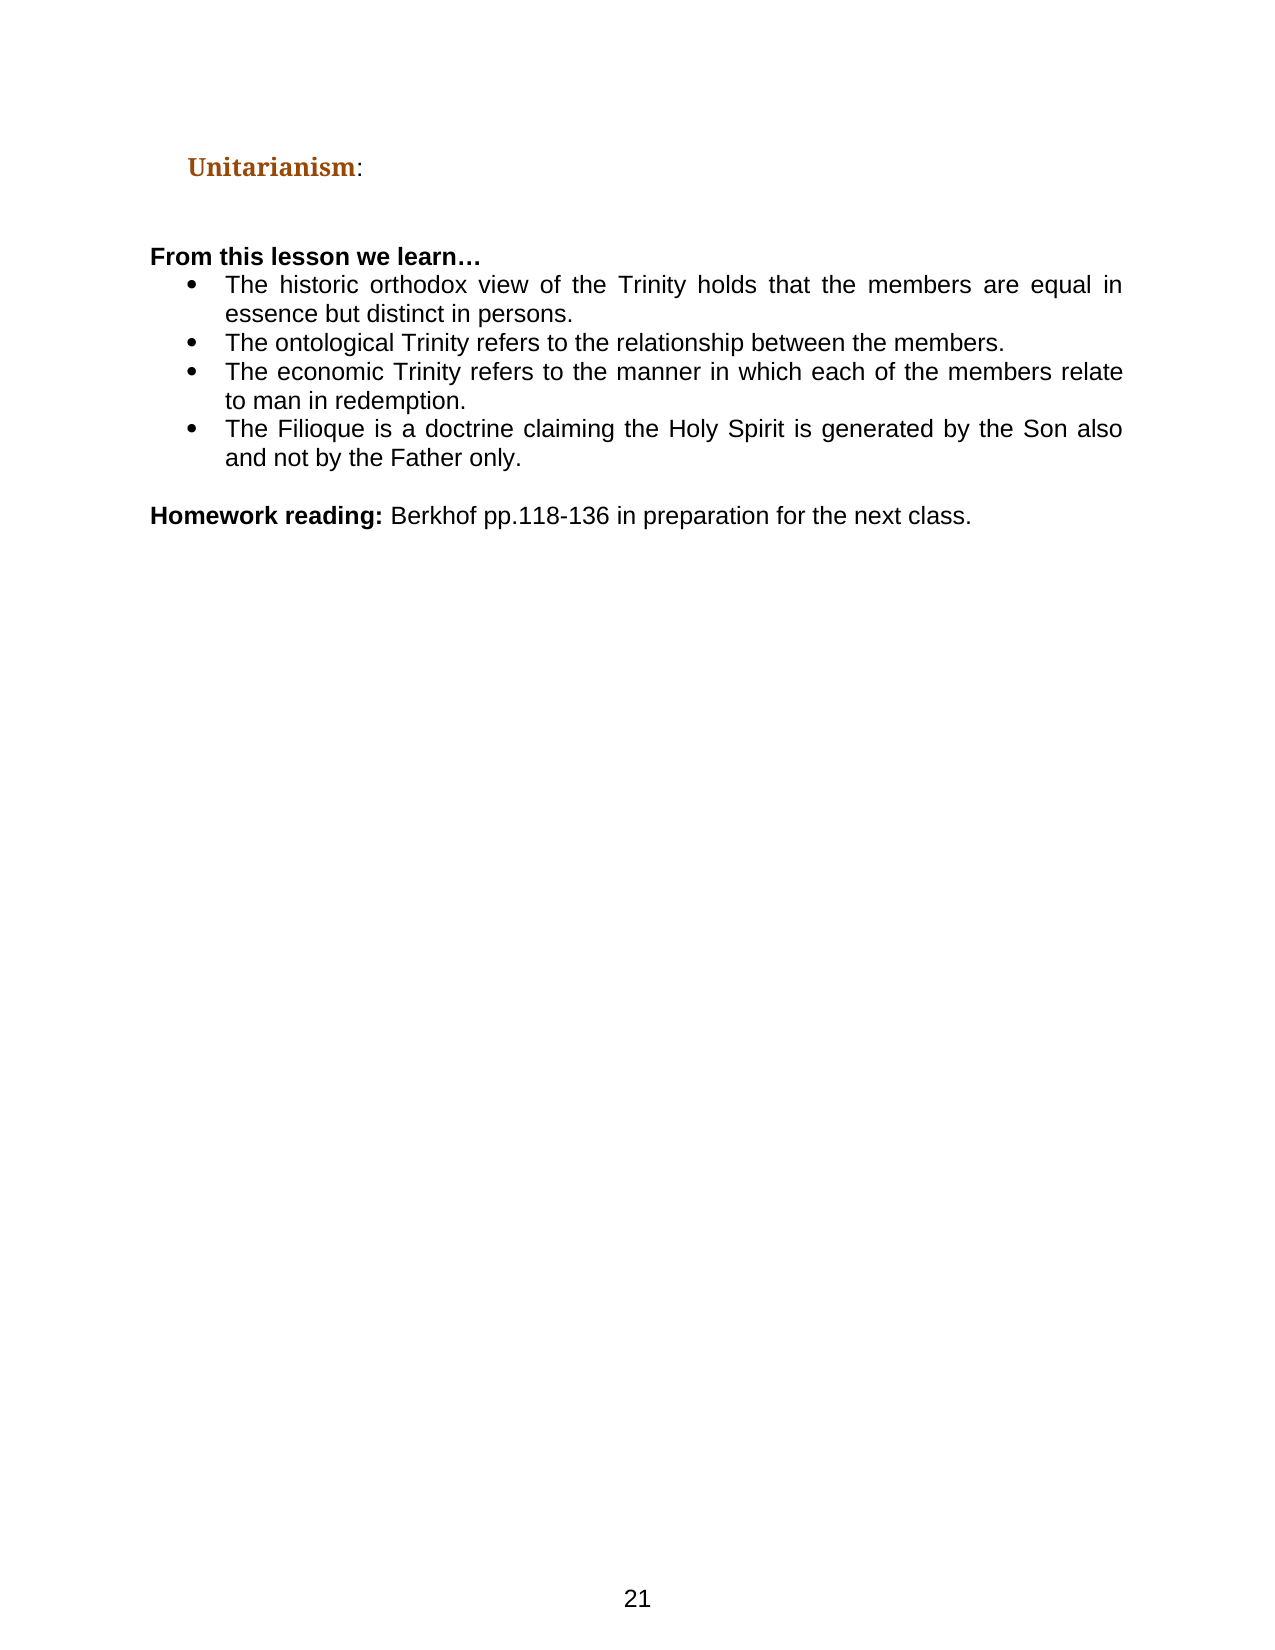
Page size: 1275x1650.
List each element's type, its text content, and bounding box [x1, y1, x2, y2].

text From this lesson we learn… [150, 242, 1125, 270]
list The historic orthodox view of the Trinity holds that the members are equal in essence but distinct in persons. [187, 270, 1125, 328]
text Homework reading: Berkhof pp.118-136 in preparation for the next class. [150, 501, 1125, 529]
text Unitarianism: [150, 150, 1125, 184]
list The economic Trinity refers to the manner in which each of the members relate to man in redemption. [187, 357, 1125, 414]
list The Filioque is a doctrine claiming the Holy Spirit is generated by the Son also and not by the Father only. [187, 414, 1125, 472]
list The ontological Trinity refers to the relationship between the members. [187, 328, 1125, 357]
